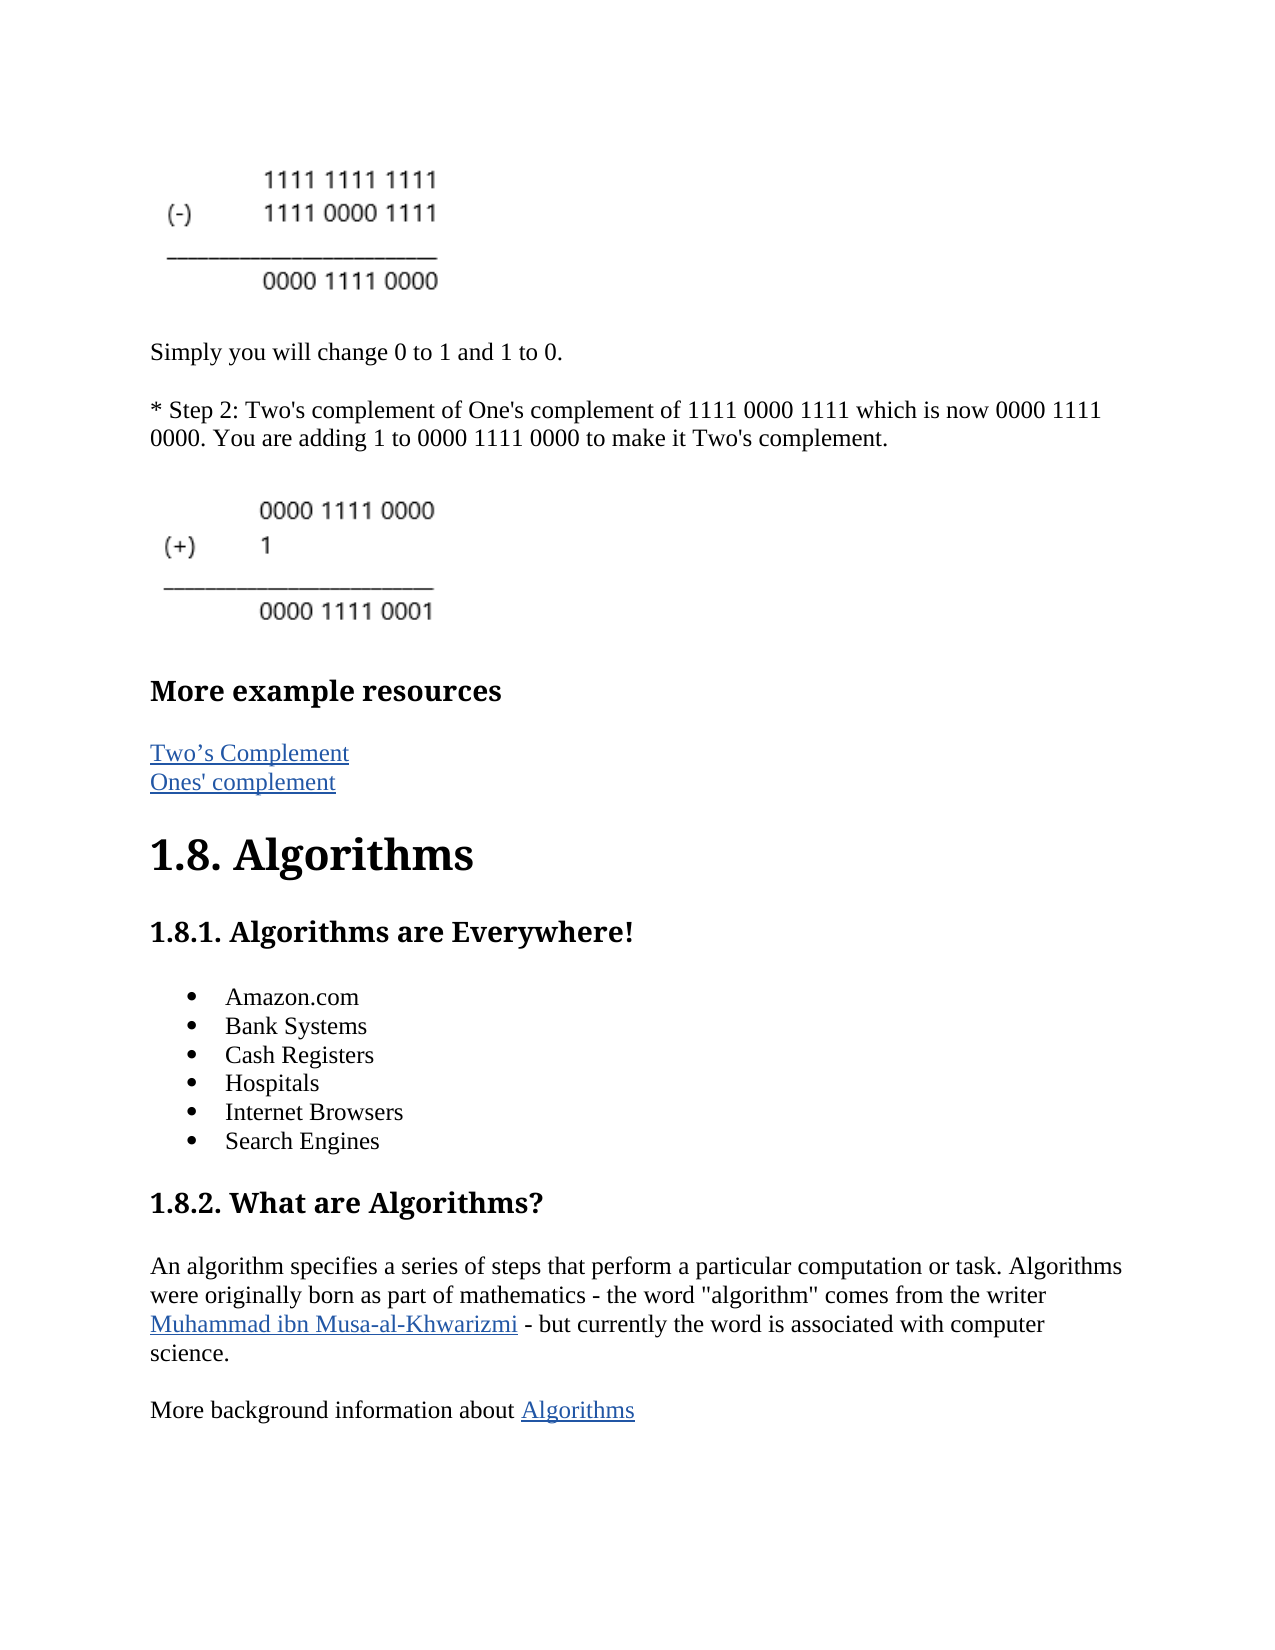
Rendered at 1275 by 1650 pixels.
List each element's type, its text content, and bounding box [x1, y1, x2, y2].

text Two’s Complement [150, 738, 1125, 767]
subtitle 1.8.1. Algorithms are Everywhere! [150, 913, 1125, 951]
text Ones' complement [150, 767, 1125, 796]
text Simply you will change 0 to 1 and 1 to 0. [150, 337, 1125, 366]
subtitle 1.8. Algorithms [150, 825, 1125, 883]
picture [150, 481, 450, 642]
text An algorithm specifies a series of steps that perform a particular computation or task. Algorithms were originally born as part of mathematics - the word "algorithm" comes from the writer Muhammad ibn Musa-al-Khwarizmi - but currently the word is associated with computer science. [150, 1251, 1125, 1366]
list Search Engines [187, 1126, 1125, 1155]
list Amazon.com [187, 982, 1125, 1011]
picture [150, 150, 452, 304]
subtitle 1.8.2. What are Algorithms? [150, 1184, 1125, 1222]
list Hospitals [187, 1068, 1125, 1097]
list Bank Systems [187, 1011, 1125, 1040]
list Cash Registers [187, 1040, 1125, 1068]
text * Step 2: Two's complement of One's complement of 1111 0000 1111 which is now 0000 1111 0000. You are adding 1 to 0000 1111 0000 to make it Two's complement. [150, 395, 1125, 452]
list Internet Browsers [187, 1097, 1125, 1126]
subtitle More example resources [150, 671, 1125, 709]
text More background information about Algorithms [150, 1395, 1125, 1424]
